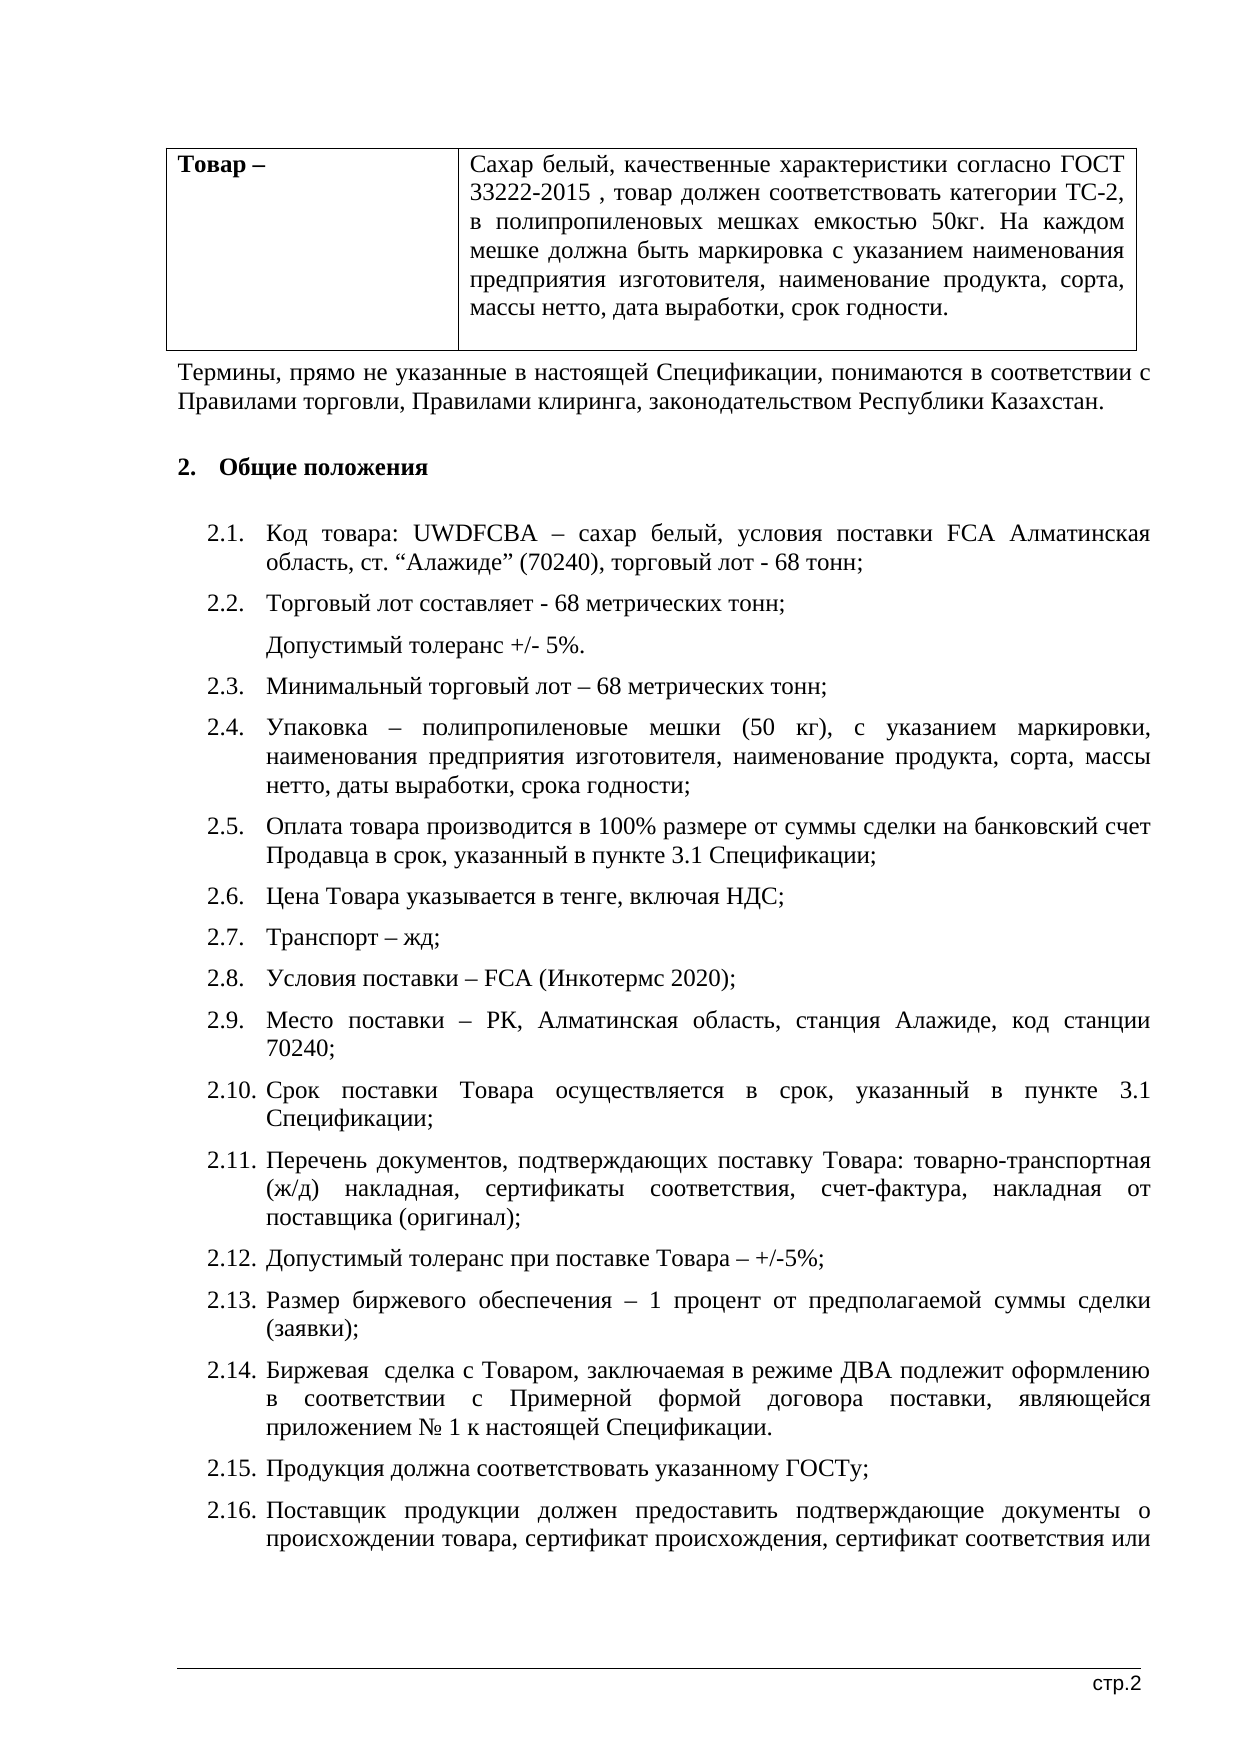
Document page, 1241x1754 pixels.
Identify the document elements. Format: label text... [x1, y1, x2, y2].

text Транспорт – жд; [207, 922, 1152, 951]
text Биржевая сделка с Товаром, заключаемая в режиме ДВА подлежит оформлению в соответствии с Примерной формой договора поставки, являющейся приложением № 1 к настоящей Спецификации. [207, 1355, 1152, 1441]
text Минимальный торговый лот – 68 метрических тонн; [207, 671, 1152, 700]
text Упаковка – полипропиленовые мешки (50 кг), с указанием маркировки, наименования предприятия изготовителя, наименование продукта, сорта, массы нетто, даты выработки, срока годности; [207, 712, 1152, 798]
table_cell Товар – [167, 149, 458, 350]
text Термины, прямо не указанные в настоящей Спецификации, понимаются в соответствии с Правилами торговли, Правилами клиринга, законодательством Республики Казахстан. [177, 357, 1152, 415]
text Перечень документов, подтверждающих поставку Товара: товарно-транспортная (ж/д) накладная, сертификаты соответствия, счет-фактура, накладная от поставщика (оригинал); [207, 1145, 1152, 1231]
text Условия поставки – FCA (Инкотермс 2020); [207, 963, 1152, 992]
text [207, 1495, 1152, 1552]
text Размер биржевого обеспечения – 1 процент от предполагаемой суммы сделки (заявки); [207, 1285, 1152, 1342]
text Срок поставки Товара осуществляется в срок, указанный в пункте 3.1 Спецификации; [207, 1075, 1152, 1132]
text Место поставки – РК, Алматинская область, станция Алажиде, код станции 70240; [207, 1005, 1152, 1062]
text Продукция должна соответствовать указанному ГОСТу; [207, 1453, 1152, 1482]
text Оплата товара производится в 100% размере от суммы сделки на банковский счет Продавца в срок, указанный в пункте 3.1 Спецификации; [207, 811, 1152, 868]
text Цена Товара указывается в тенге, включая НДС; [207, 881, 1152, 910]
text Код товара: UWDFCBA – сахар белый, условия поставки FCA Алматинская область, ст. “Алажиде” (70240), торговый лот - 68 тонн; [207, 518, 1152, 576]
table_cell Сахар белый, качественные характеристики согласно ГОСТ 33222-2015 , товар должен соответствовать категории ТС-2, в полипропиленовых мешках емкостью 50кг. На каждом мешке должна быть маркировка с указанием наименования предприятия изготовителя, наименование продукта, сорта, массы нетто, дата выработки, срок годности. [459, 149, 1136, 350]
text Торговый лот составляет - 68 метрических тонн; [207, 588, 1152, 617]
text Общие положения [177, 452, 1152, 481]
list Допустимый толеранс +/- 5%. [266, 630, 1152, 658]
text Допустимый толеранс при поставке Товара – +/-5%; [207, 1243, 1152, 1272]
